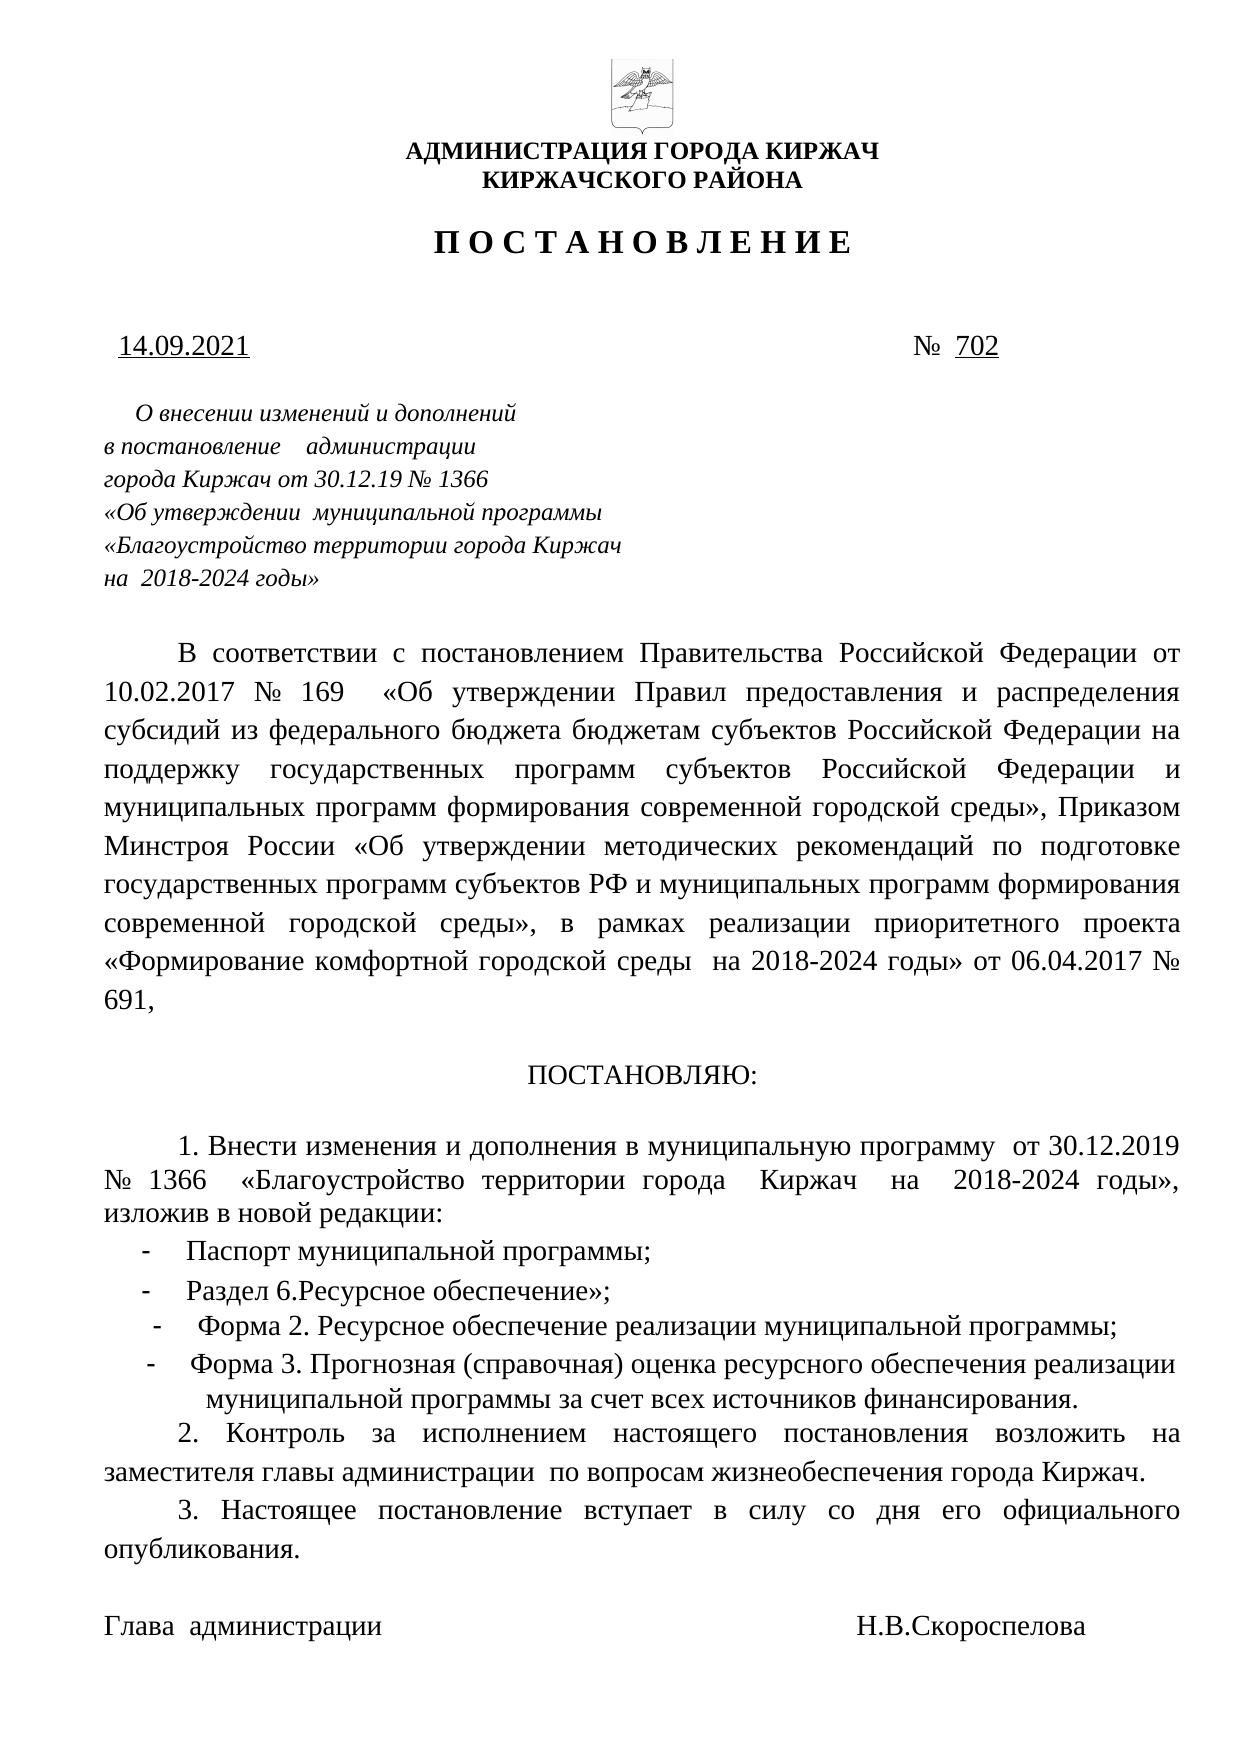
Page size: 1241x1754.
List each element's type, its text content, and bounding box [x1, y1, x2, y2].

text О внесении изменений и дополнений [103, 398, 1181, 427]
text В соответствии с постановлением Правительства Российской Федерации от 10.02.2017 № 169 «Об утверждении Правил предоставления и распределения субсидий из федерального бюджета бюджетам субъектов Российской Федерации на поддержку государственных программ субъектов Российской Федерации и муниципальных программ формирования современной городской среды», Приказом Минстроя России «Об утверждении методических рекомендаций по подготовке государственных программ субъектов РФ и муниципальных программ формирования современной городской среды», в рамках реализации приоритетного проекта «Формирование комфортной городской среды на 2018-2024 годы» от 06.04.2017 № 691, [103, 635, 1181, 1016]
picture [611, 59, 674, 136]
list Паспорт муниципальной программы; [141, 1229, 1181, 1269]
text на 2018-2024 годы» [103, 563, 1181, 592]
text АДМИНИСТРАЦИЯ ГОРОДА КИРЖАЧ [103, 136, 1181, 165]
text «Благоустройство территории города Киржач [103, 531, 1181, 559]
text «Об утверждении муниципальной программы [103, 497, 1181, 526]
text 1. Внести изменения и дополнения в муниципальную программу от 30.12.2019 № 1366 «Благоустройство территории города Киржач на 2018-2024 годы», изложив в новой редакции: [103, 1128, 1181, 1229]
text Глава администрации Н.В.Скороспелова [103, 1608, 1181, 1641]
text 14.09.2021 № 702 [103, 328, 1181, 361]
list Форма 3. Прогнозная (справочная) оценка ресурсного обеспечения реализации муниципальной программы за счет всех источников финансирования. [103, 1342, 1181, 1415]
list Форма 2. Ресурсное обеспечение реализации муниципальной программы; [96, 1308, 1175, 1342]
text города Киржач от 30.12.19 № 1366 [103, 464, 1181, 493]
text П О С Т А Н О В Л Е Н И Е [103, 222, 1181, 261]
text ПОСТАНОВЛЯЮ: [103, 1058, 1181, 1090]
text КИРЖАЧСКОГО РАЙОНА [103, 165, 1181, 193]
text 3. Настоящее постановление вступает в силу со дня его официального опубликования. [103, 1492, 1181, 1564]
list Раздел 6.Ресурсное обеспечение»; [141, 1269, 1181, 1308]
text 2. Контроль за исполнением настоящего постановления возложить на заместителя главы администрации по вопросам жизнеобеспечения города Киржач. [103, 1415, 1181, 1487]
text в постановление администрации [103, 431, 1181, 460]
